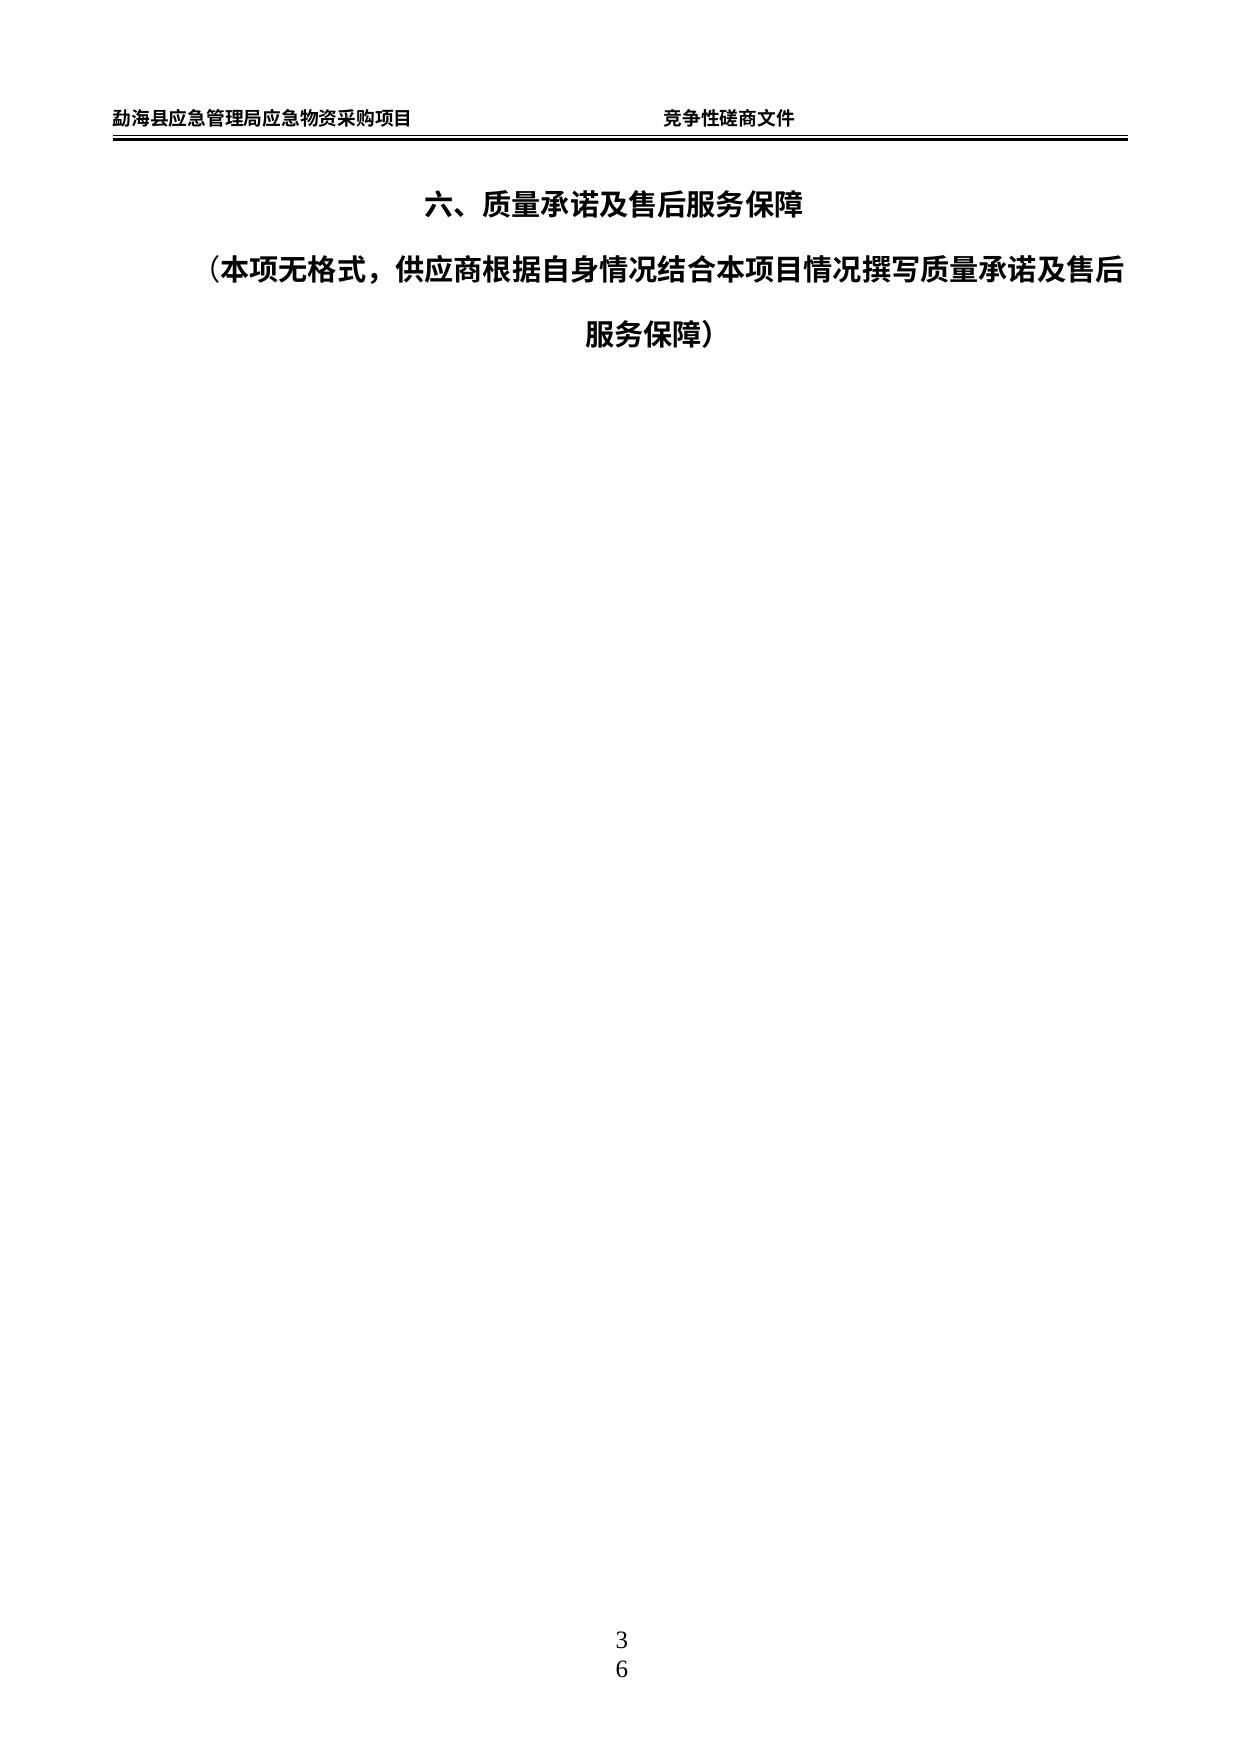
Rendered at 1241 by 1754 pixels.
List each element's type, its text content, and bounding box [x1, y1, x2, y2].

text 六、质量承诺及售后服务保障 [424, 170, 1128, 235]
text （本项无格式，供应商根据自身情况结合本项目情况撰写质量承诺及售后服务保障） [187, 235, 1128, 365]
